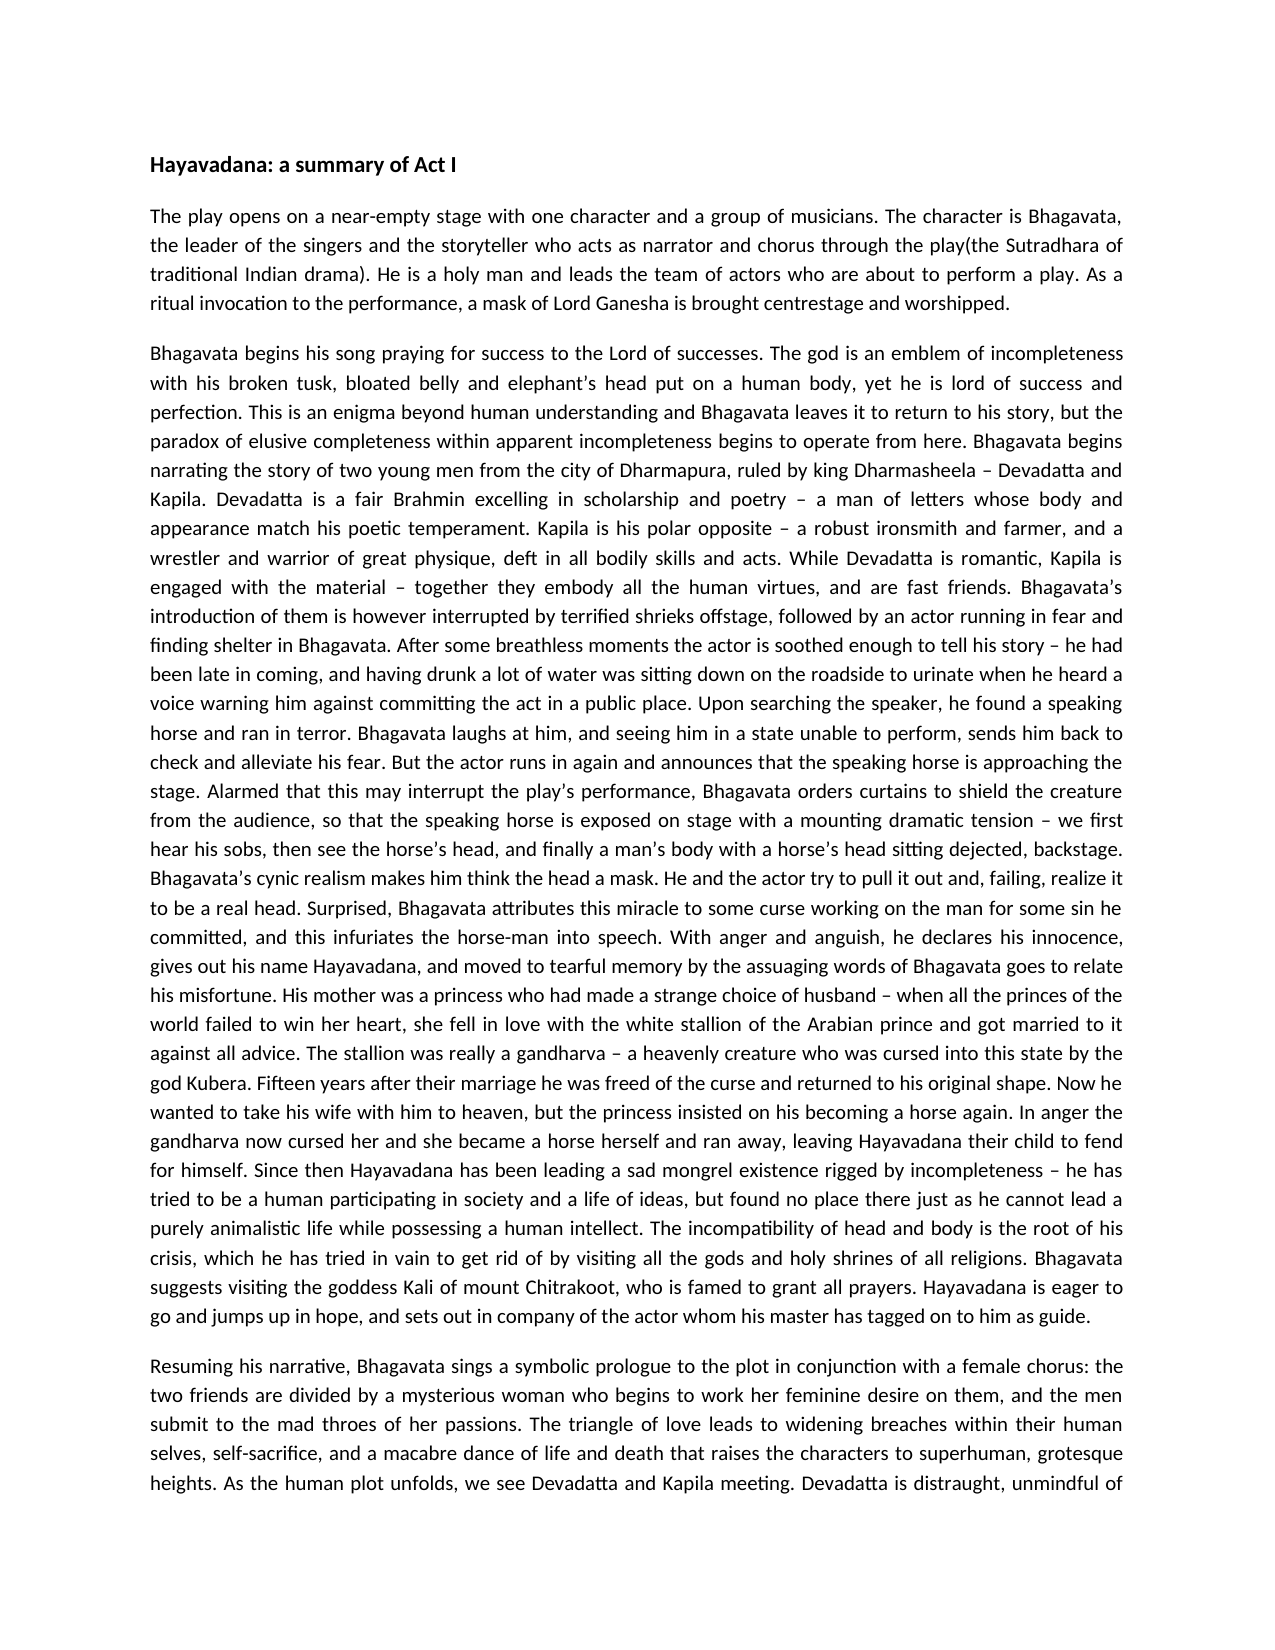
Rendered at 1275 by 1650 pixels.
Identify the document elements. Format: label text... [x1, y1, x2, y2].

text Bhagavata begins his song praying for success to the Lord of successes. The god is an emblem of incompleteness with his broken tusk, bloated belly and elephant’s head put on a human body, yet he is lord of success and perfection. This is an enigma beyond human understanding and Bhagavata leaves it to return to his story, but the paradox of elusive completeness within apparent incompleteness begins to operate from here. Bhagavata begins narrating the story of two young men from the city of Dharmapura, ruled by king Dharmasheela – Devadatta and Kapila. Devadatta is a fair Brahmin excelling in scholarship and poetry – a man of letters whose body and appearance match his poetic temperament. Kapila is his polar opposite – a robust ironsmith and farmer, and a wrestler and warrior of great physique, deft in all bodily skills and acts. While Devadatta is romantic, Kapila is engaged with the material – together they embody all the human virtues, and are fast friends. Bhagavata’s introduction of them is however interrupted by terrified shrieks offstage, followed by an actor running in fear and finding shelter in Bhagavata. After some breathless moments the actor is soothed enough to tell his story – he had been late in coming, and having drunk a lot of water was sitting down on the roadside to urinate when he heard a voice warning him against committing the act in a public place. Upon searching the speaker, he found a speaking horse and ran in terror. Bhagavata laughs at him, and seeing him in a state unable to perform, sends him back to check and alleviate his fear. But the actor runs in again and announces that the speaking horse is approaching the stage. Alarmed that this may interrupt the play’s performance, Bhagavata orders curtains to shield the creature from the audience, so that the speaking horse is exposed on stage with a mounting dramatic tension – we first hear his sobs, then see the horse’s head, and finally a man’s body with a horse’s head sitting dejected, backstage. Bhagavata’s cynic realism makes him think the head a mask. He and the actor try to pull it out and, failing, realize it to be a real head. Surprised, Bhagavata attributes this miracle to some curse working on the man for some sin he committed, and this infuriates the horse-man into speech. With anger and anguish, he declares his innocence, gives out his name Hayavadana, and moved to tearful memory by the assuaging words of Bhagavata goes to relate his misfortune. His mother was a princess who had made a strange choice of husband – when all the princes of the world failed to win her heart, she fell in love with the white stallion of the Arabian prince and got married to it against all advice. The stallion was really a gandharva – a heavenly creature who was cursed into this state by the god Kubera. Fifteen years after their marriage he was freed of the curse and returned to his original shape. Now he wanted to take his wife with him to heaven, but the princess insisted on his becoming a horse again. In anger the gandharva now cursed her and she became a horse herself and ran away, leaving Hayavadana their child to fend for himself. Since then Hayavadana has been leading a sad mongrel existence rigged by incompleteness – he has tried to be a human participating in society and a life of ideas, but found no place there just as he cannot lead a purely animalistic life while possessing a human intellect. The incompatibility of head and body is the root of his crisis, which he has tried in vain to get rid of by visiting all the gods and holy shrines of all religions. Bhagavata suggests visiting the goddess Kali of mount Chitrakoot, who is famed to grant all prayers. Hayavadana is eager to go and jumps up in hope, and sets out in company of the actor whom his master has tagged on to him as guide. [150, 341, 1125, 1328]
text The play opens on a near-empty stage with one character and a group of musicians. The character is Bhagavata, the leader of the singers and the storyteller who acts as narrator and chorus through the play(the Sutradhara of traditional Indian drama). He is a holy man and leads the team of actors who are about to perform a play. As a ritual invocation to the performance, a mask of Lord Ganesha is brought centrestage and worshipped. [150, 203, 1125, 316]
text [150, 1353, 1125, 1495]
text Hayavadana: a summary of Act I [150, 150, 1125, 178]
